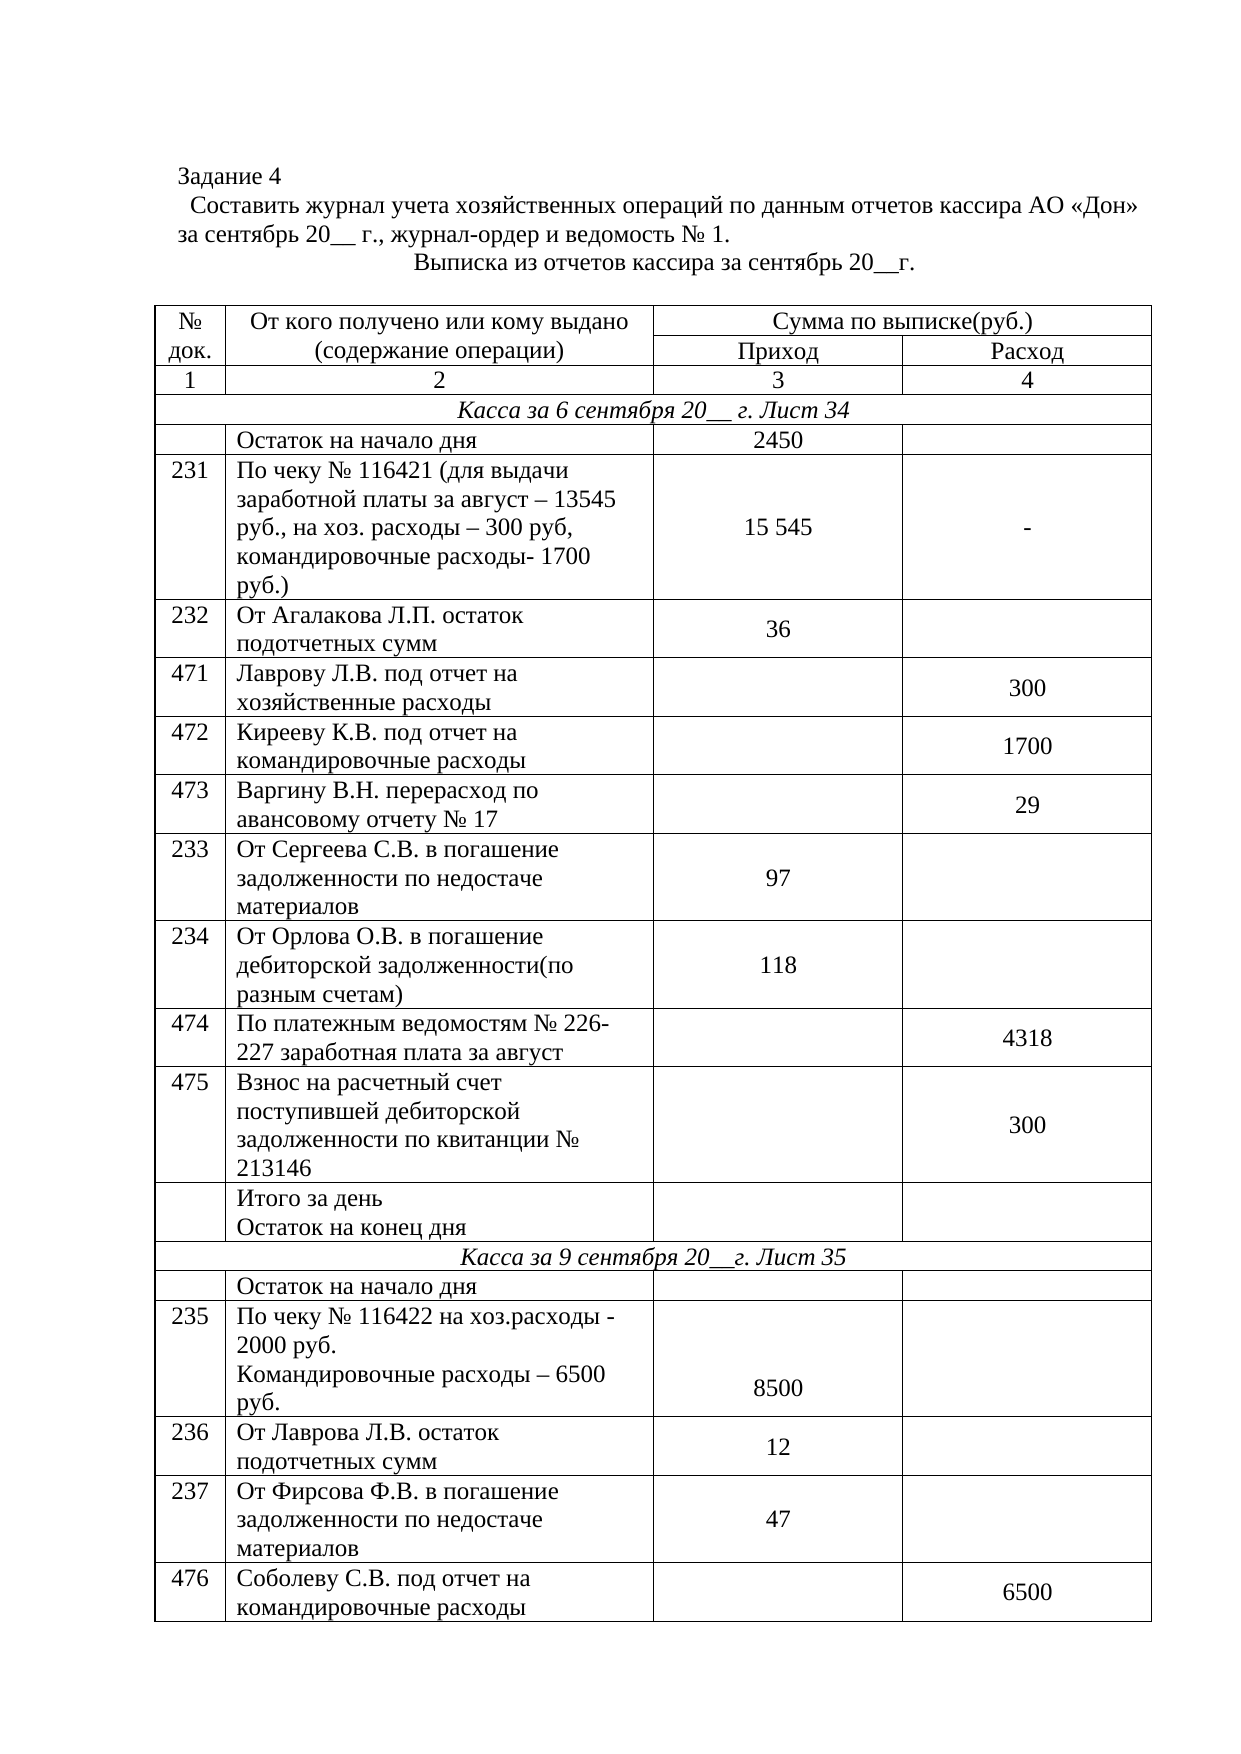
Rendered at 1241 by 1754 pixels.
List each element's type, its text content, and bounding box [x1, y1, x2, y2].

table_cell [903, 1417, 1151, 1475]
table_cell 4318 [903, 1009, 1151, 1066]
text Выписка из отчетов кассира за сентябрь 20__г. [177, 247, 1152, 276]
table_cell 476 [156, 1563, 225, 1621]
table_cell От Агалакова Л.П. остаток подотчетных сумм [226, 600, 653, 657]
table_cell Итого за день Остаток на конец дня [226, 1183, 653, 1241]
text Составить журнал учета хозяйственных операций по данным отчетов кассира АО «Дон» за сентябрь 20__ г., журнал-ордер и ведомость № 1. [177, 190, 1152, 247]
text Задание 4 [177, 161, 1152, 190]
table_cell 2450 [654, 425, 902, 454]
table_cell 234 [156, 921, 225, 1007]
table_cell Остаток на начало дня [226, 425, 653, 454]
table_cell [654, 717, 902, 774]
table_cell [903, 1476, 1151, 1562]
table_cell Взнос на расчетный счет поступившей дебиторской задолженности по квитанции № 213146 [226, 1067, 653, 1182]
table_cell От Сергеева С.В. в погашение задолженности по недостаче материалов [226, 834, 653, 920]
table_cell [654, 1009, 902, 1066]
table_cell 4 [903, 366, 1151, 394]
table_cell 118 [654, 921, 902, 1007]
table_cell По чеку № 116422 на хоз.расходы -2000 руб. Командировочные расходы – 6500 руб. [226, 1301, 653, 1416]
table_header Сумма по выписке(руб.) [654, 306, 1151, 335]
table_header От кого получено или кому выдано (содержание операции) [226, 306, 653, 364]
table_cell От Орлова О.В. в погашение дебиторской задолженности(по разным счетам) [226, 921, 653, 1007]
table_cell [654, 658, 902, 716]
table_cell 1700 [903, 717, 1151, 774]
table_cell 47 [654, 1476, 902, 1562]
table_cell 475 [156, 1067, 225, 1182]
table_cell [654, 1067, 902, 1182]
table_cell 8500 [654, 1301, 902, 1416]
table_cell 15 545 [654, 455, 902, 599]
table_cell Касса за 9 сентября 20__г. Лист 35 [156, 1242, 1151, 1270]
table_cell [156, 1183, 225, 1241]
table_cell Касса за 6 сентября 20__ г. Лист 34 [156, 395, 1151, 424]
table_cell [654, 1183, 902, 1241]
table_cell Приход [654, 336, 902, 364]
table_cell Варгину В.Н. перерасход по авансовому отчету № 17 [226, 775, 653, 833]
table_cell 474 [156, 1009, 225, 1066]
table_cell 6500 [903, 1563, 1151, 1621]
table_cell [903, 600, 1151, 657]
table_cell - [903, 455, 1151, 599]
table_header № док. [156, 306, 225, 364]
table_cell [654, 775, 902, 833]
table_cell 471 [156, 658, 225, 716]
table_cell 12 [654, 1417, 902, 1475]
table_cell 236 [156, 1417, 225, 1475]
table_cell [156, 1271, 225, 1300]
table_cell 29 [903, 775, 1151, 833]
table_cell [903, 834, 1151, 920]
table_cell 1 [156, 366, 225, 394]
table_cell 473 [156, 775, 225, 833]
table_cell От Фирсова Ф.В. в погашение задолженности по недостаче материалов [226, 1476, 653, 1562]
table_cell 472 [156, 717, 225, 774]
table_cell 300 [903, 658, 1151, 716]
table_cell Остаток на начало дня [226, 1271, 653, 1300]
table_cell Соболеву С.В. под отчет на командировочные расходы [226, 1563, 653, 1621]
table_cell [903, 921, 1151, 1007]
table_cell По чеку № 116421 (для выдачи заработной платы за август – 13545 руб., на хоз. расходы – 300 руб, командировочные расходы- 1700 руб.) [226, 455, 653, 599]
table_cell [654, 1271, 902, 1300]
table_cell 235 [156, 1301, 225, 1416]
table_cell [654, 1563, 902, 1621]
table_cell [903, 1301, 1151, 1416]
table_cell 36 [654, 600, 902, 657]
table_cell 231 [156, 455, 225, 599]
table_cell Расход [903, 336, 1151, 364]
table_cell 232 [156, 600, 225, 657]
table_cell [903, 425, 1151, 454]
table_cell Кирееву К.В. под отчет на командировочные расходы [226, 717, 653, 774]
table_cell [903, 1183, 1151, 1241]
table_cell 300 [903, 1067, 1151, 1182]
table_cell От Лаврова Л.В. остаток подотчетных сумм [226, 1417, 653, 1475]
table_cell 2 [226, 366, 653, 394]
table_cell 237 [156, 1476, 225, 1562]
table_cell 3 [654, 366, 902, 394]
table_cell 233 [156, 834, 225, 920]
table_cell [156, 425, 225, 454]
table_cell Лаврову Л.В. под отчет на хозяйственные расходы [226, 658, 653, 716]
table_cell [903, 1271, 1151, 1300]
table_cell По платежным ведомостям № 226-227 заработная плата за август [226, 1009, 653, 1066]
table_cell 97 [654, 834, 902, 920]
